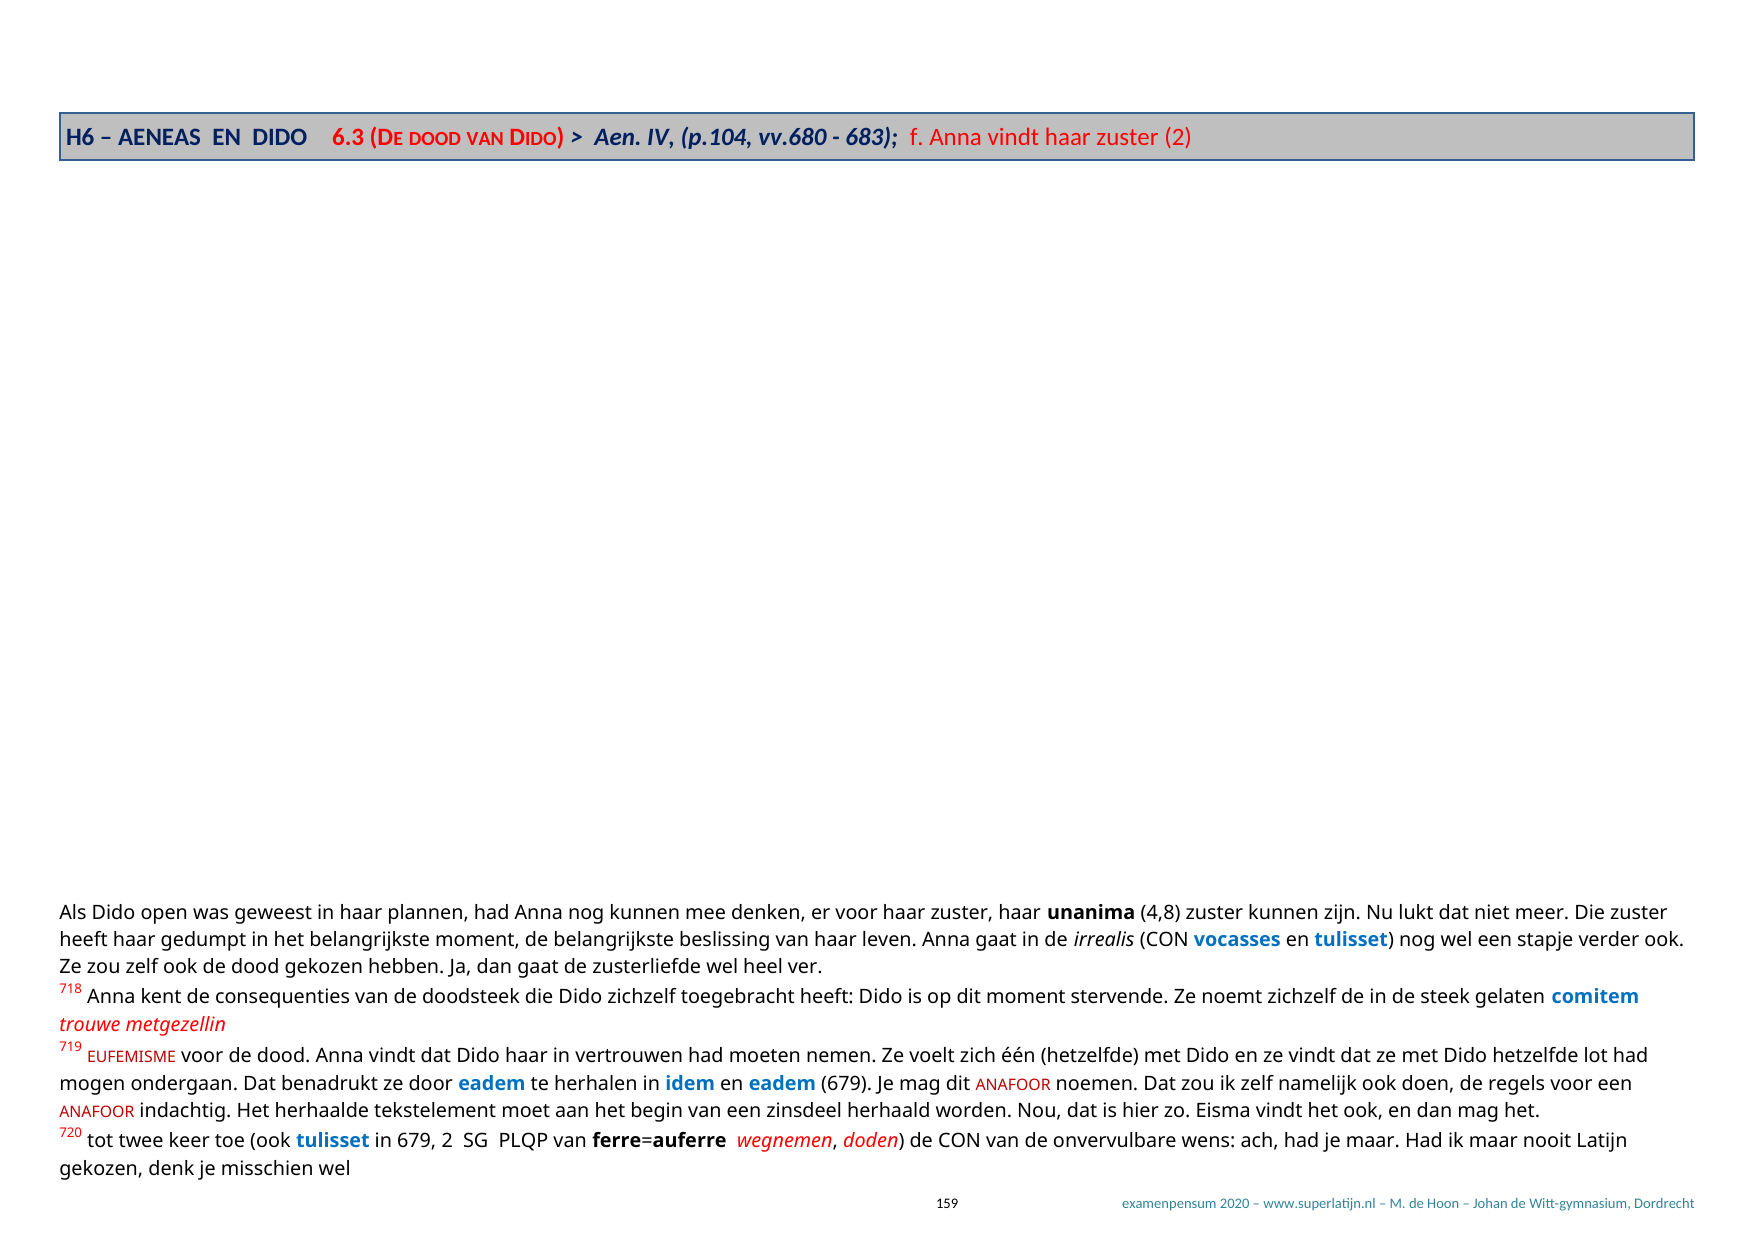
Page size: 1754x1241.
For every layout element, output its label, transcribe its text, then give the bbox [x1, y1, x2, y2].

table_header H6 – AENEAS EN DIDO 6.3 (De dood van Dido) > Aen. IV, (p.104, vv.680 - 683); f. Anna vindt haar zuster (2) [61, 114, 1693, 159]
